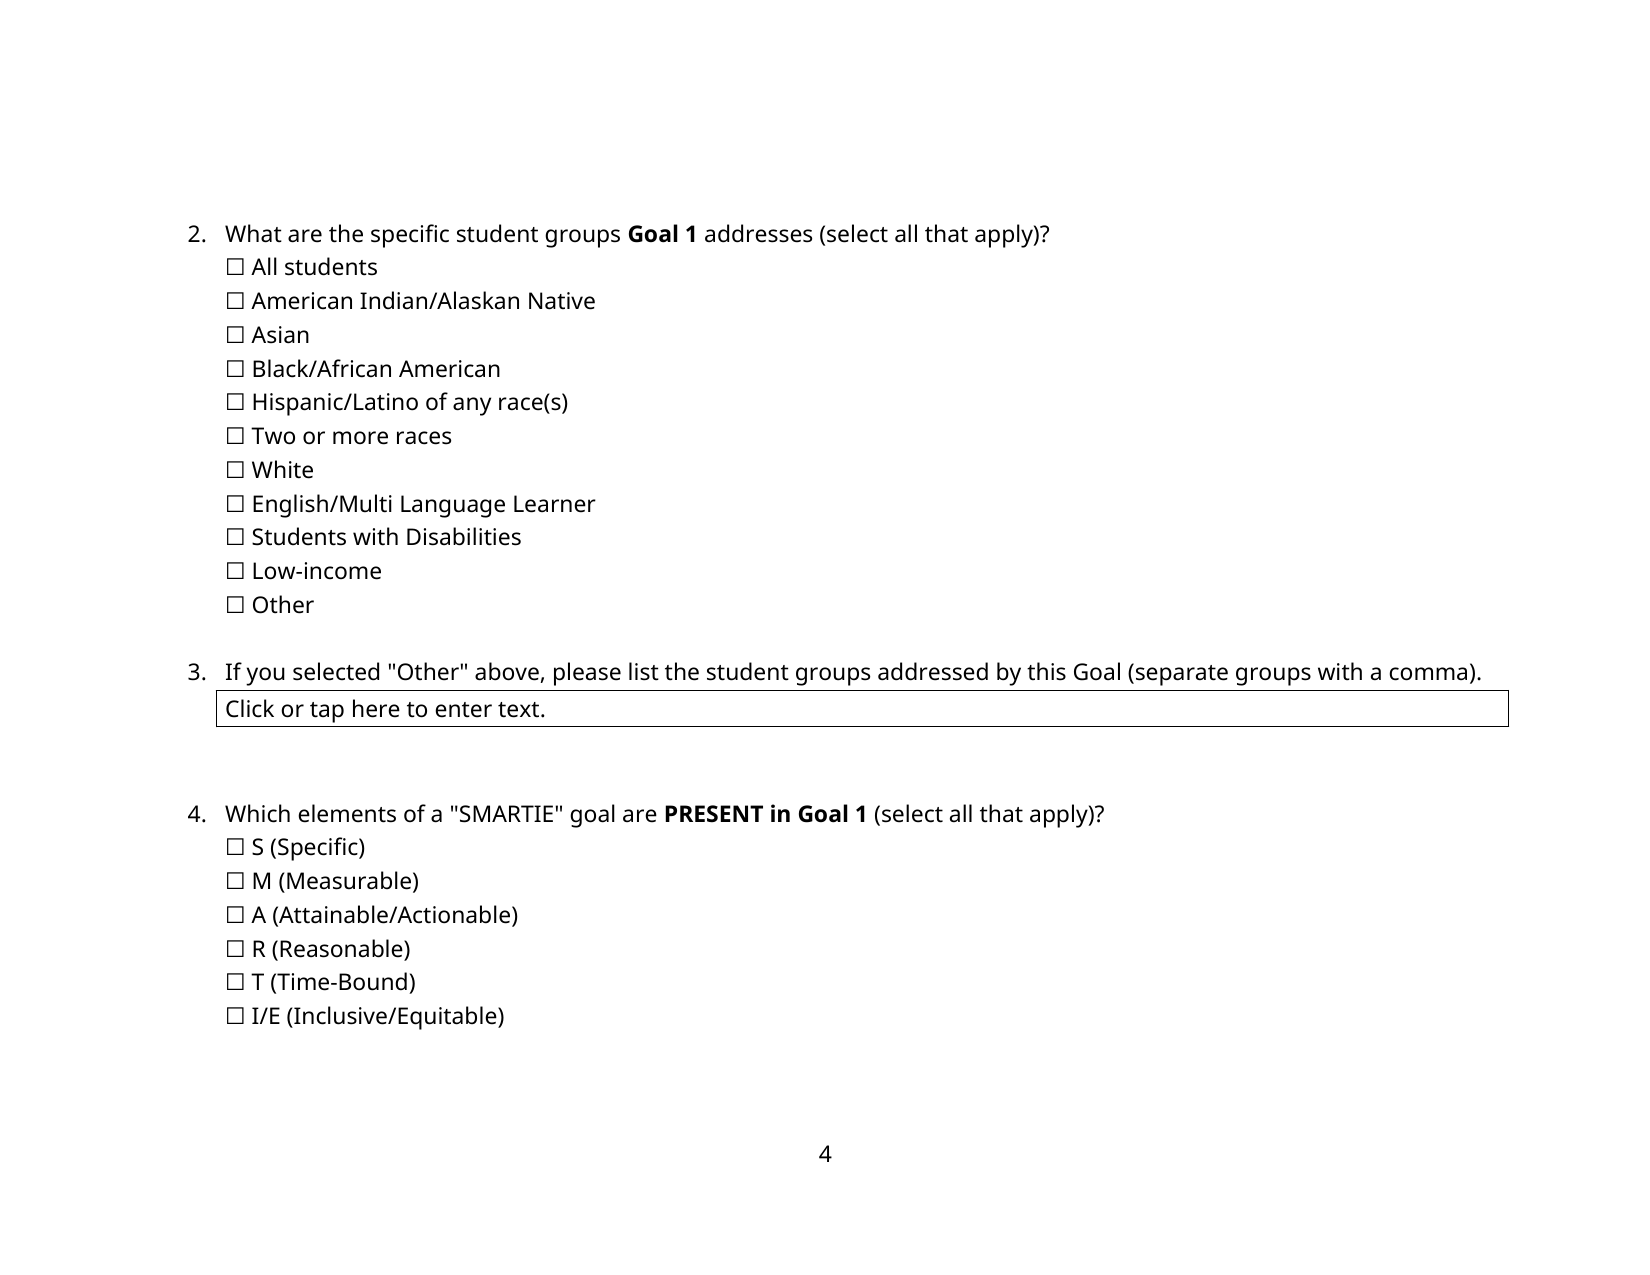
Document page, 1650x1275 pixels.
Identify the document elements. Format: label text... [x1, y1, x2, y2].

list All students [225, 251, 1500, 282]
list I/E (Inclusive/Equitable) [225, 1000, 1500, 1031]
list Students with Disabilities [225, 521, 1500, 552]
list White [225, 454, 1500, 485]
list English/Multi Language Learner [225, 487, 1500, 519]
list M (Measurable) [225, 865, 1500, 896]
list Asian [225, 319, 1500, 350]
list American Indian/Alaskan Native [225, 285, 1500, 316]
list T (Time-Bound) [225, 966, 1500, 997]
list Other [225, 589, 1500, 620]
list Which elements of a "SMARTIE" goal are PRESENT in Goal 1 (select all that apply)? [187, 797, 1500, 829]
list Black/African American [225, 352, 1500, 384]
list A (Attainable/Actionable) [225, 899, 1500, 930]
list If you selected "Other" above, please list the student groups addressed by this Goal (separate groups with a comma). [187, 656, 1500, 687]
list R (Reasonable) [225, 932, 1500, 964]
list Low-income [225, 555, 1500, 586]
list Hispanic/Latino of any race(s) [225, 386, 1500, 417]
list S (Specific) [225, 831, 1500, 862]
list What are the specific student groups Goal 1 addresses (select all that apply)? [187, 217, 1500, 249]
list Two or more races [225, 420, 1500, 451]
